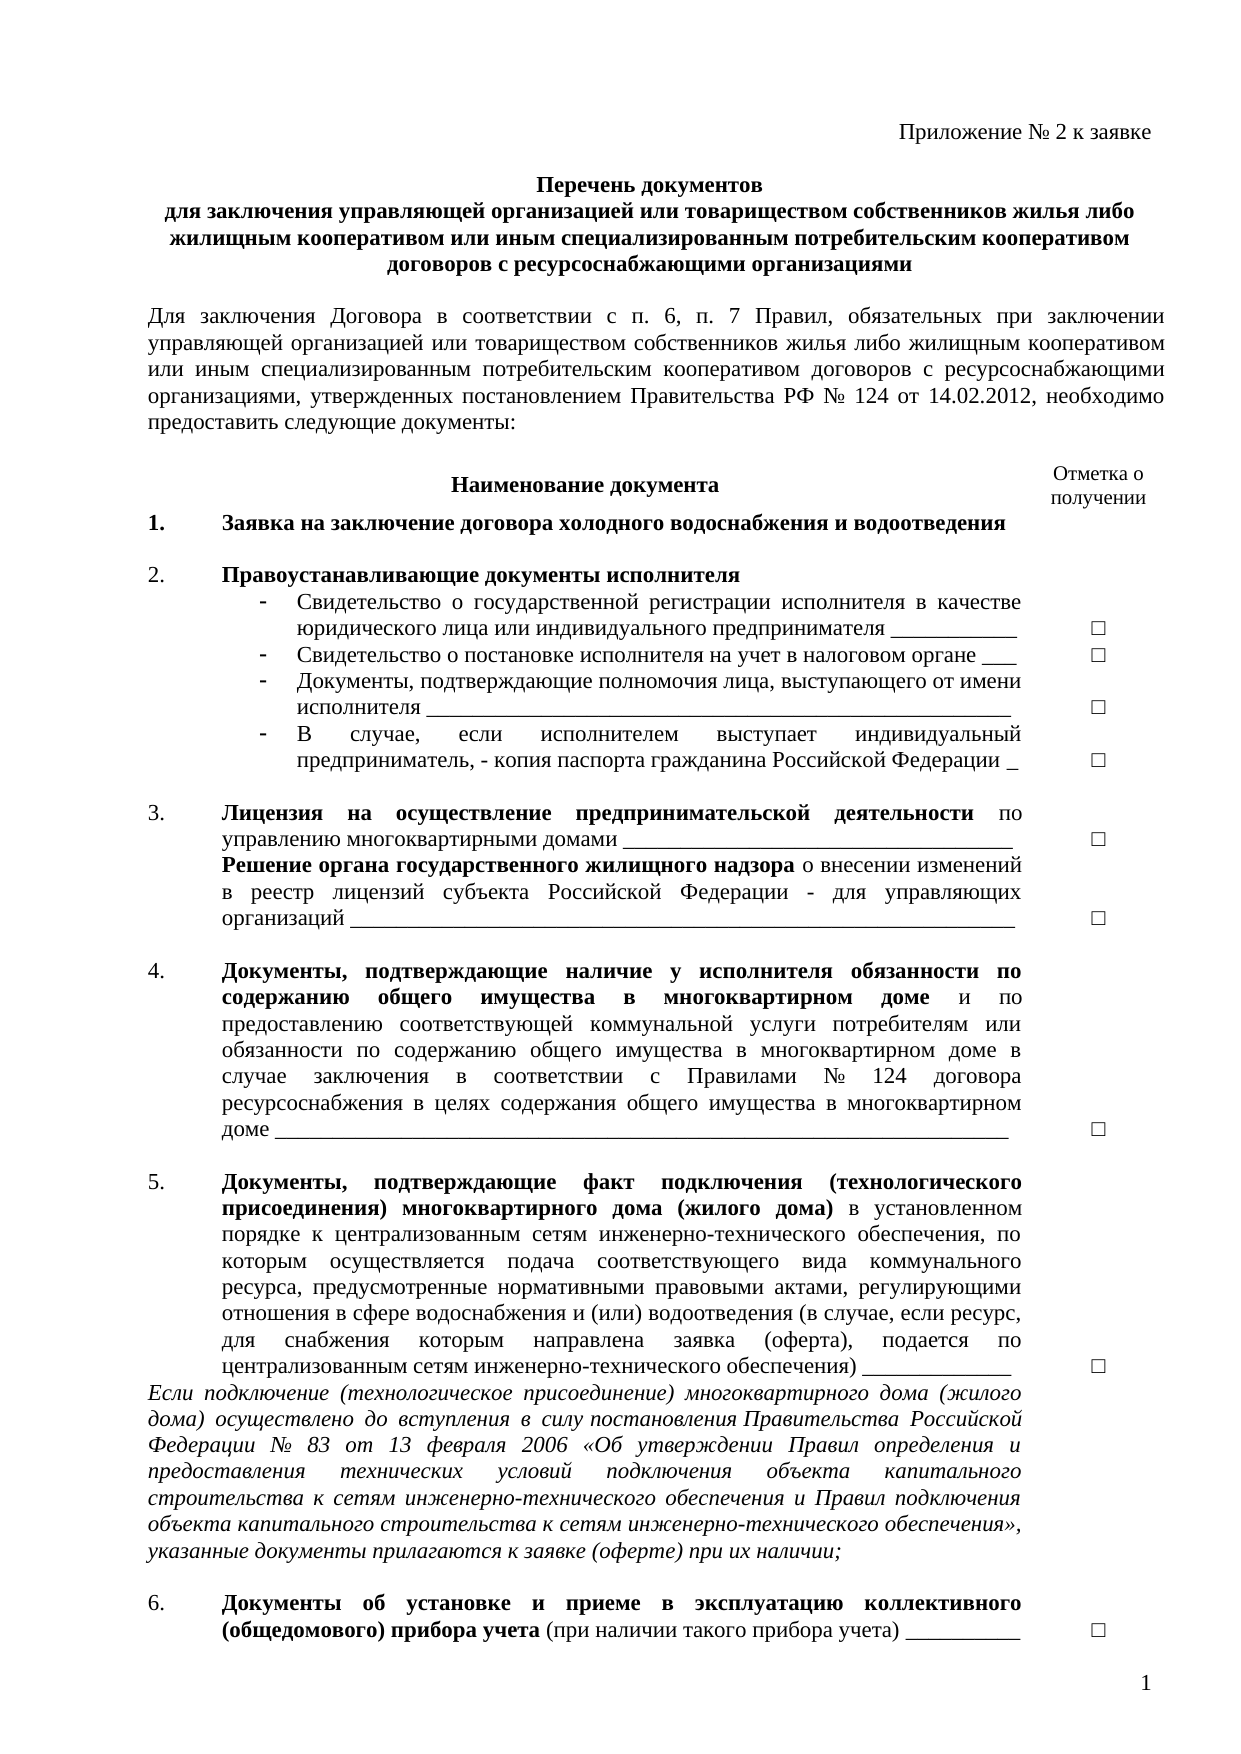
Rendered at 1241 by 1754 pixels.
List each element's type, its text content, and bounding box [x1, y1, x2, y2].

table_header Наименование документа [136, 461, 1034, 509]
text Приложение № 2 к заявке [148, 118, 1152, 144]
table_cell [1034, 509, 1163, 1642]
text Перечень документов [148, 171, 1152, 197]
text Для заключения Договора в соответствии с п. 6, п. 7 Правил, обязательных при заключении управляющей организацией или товариществом собственников жилья либо жилищным кооперативом или иным специализированным потребительским кооперативом договоров с ресурсоснабжающими организациями, утвержденных постановлением Правительства РФ № 124 от 14.02.2012, необходимо предоставить следующие документы: [148, 303, 1166, 434]
text для заключения управляющей организацией или товариществом собственников жилья либо жилищным кооперативом или иным специализированным потребительским кооперативом договоров с ресурсоснабжающими организациями [148, 197, 1152, 276]
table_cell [136, 509, 1034, 1642]
table_header Отметка о получении [1034, 461, 1163, 509]
